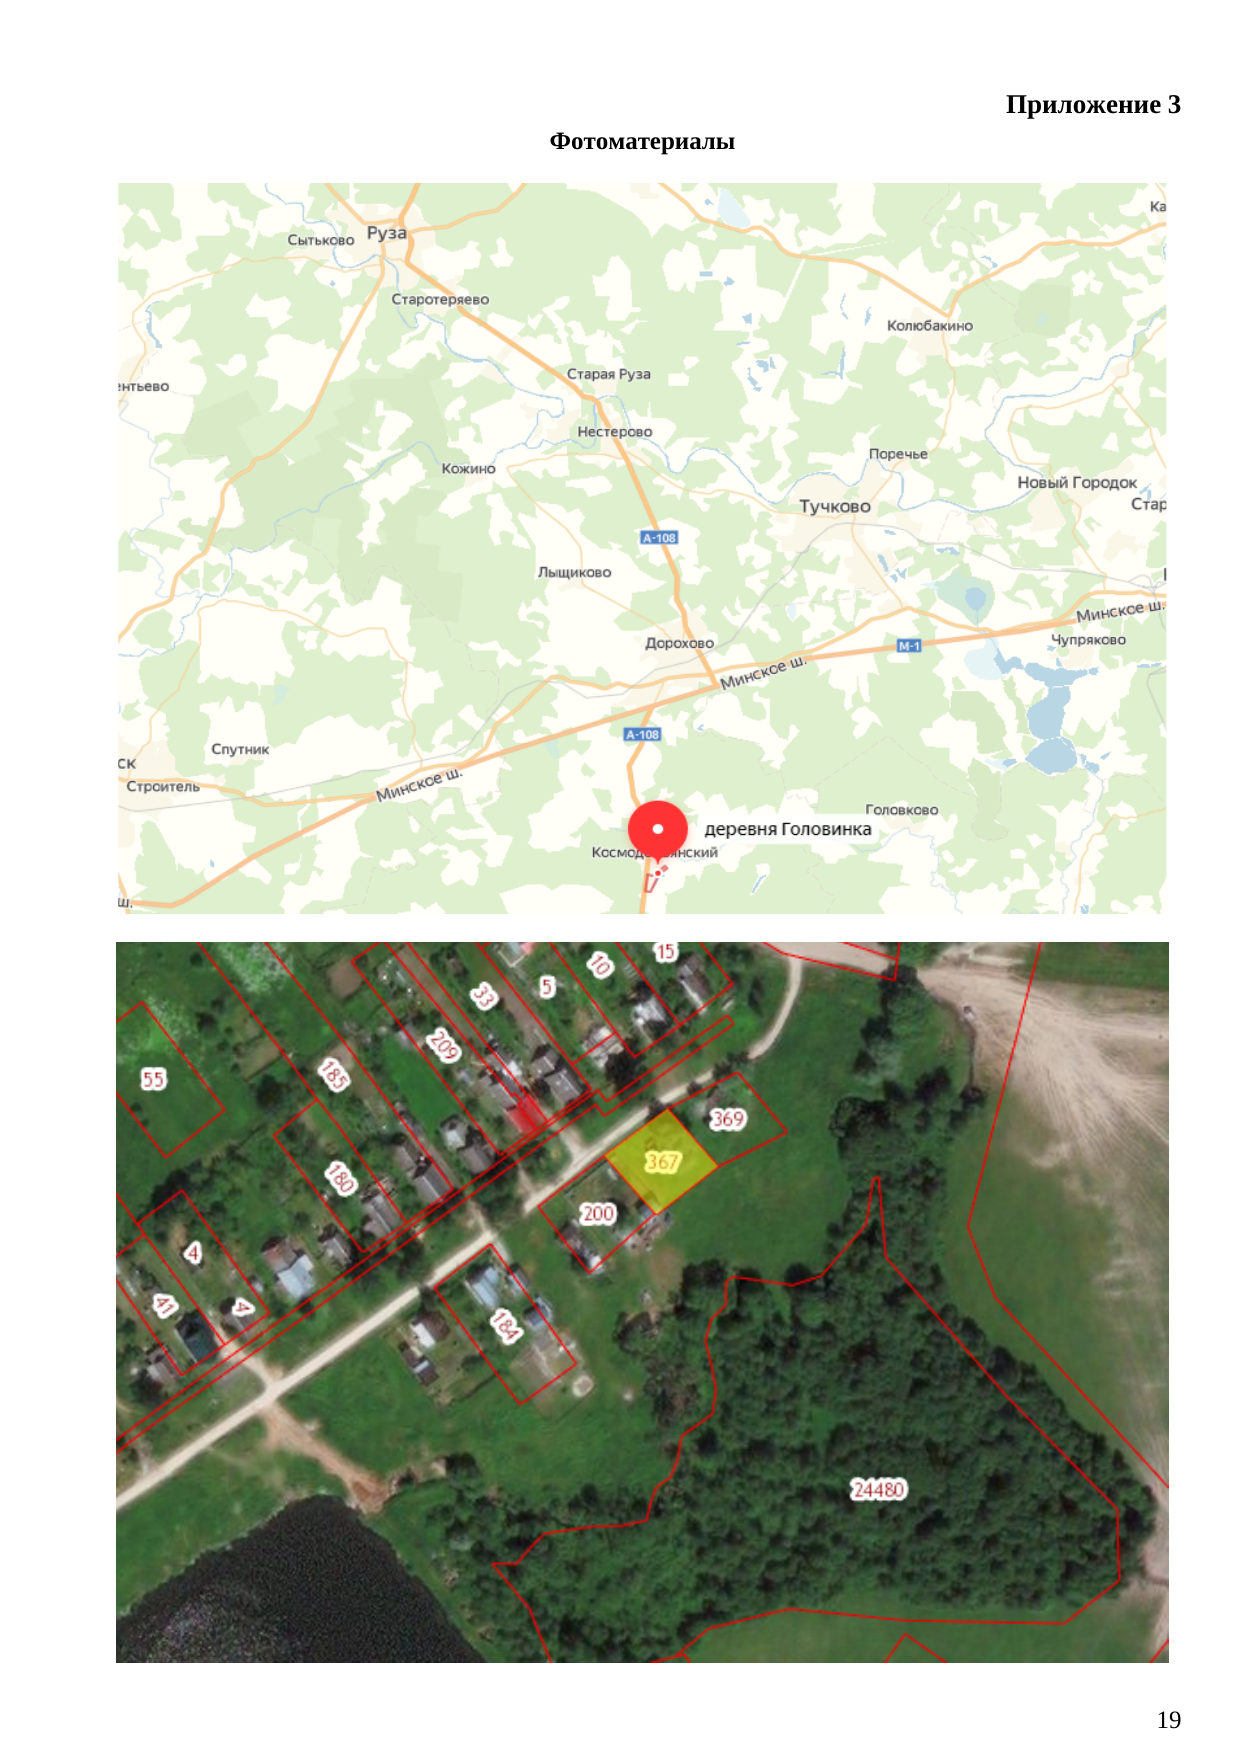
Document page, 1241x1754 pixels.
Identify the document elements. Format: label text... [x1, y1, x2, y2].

subtitle Приложение 3 [103, 89, 1181, 120]
text Фотоматериалы [103, 126, 1181, 155]
picture [118, 183, 1167, 914]
picture [116, 942, 1169, 1663]
